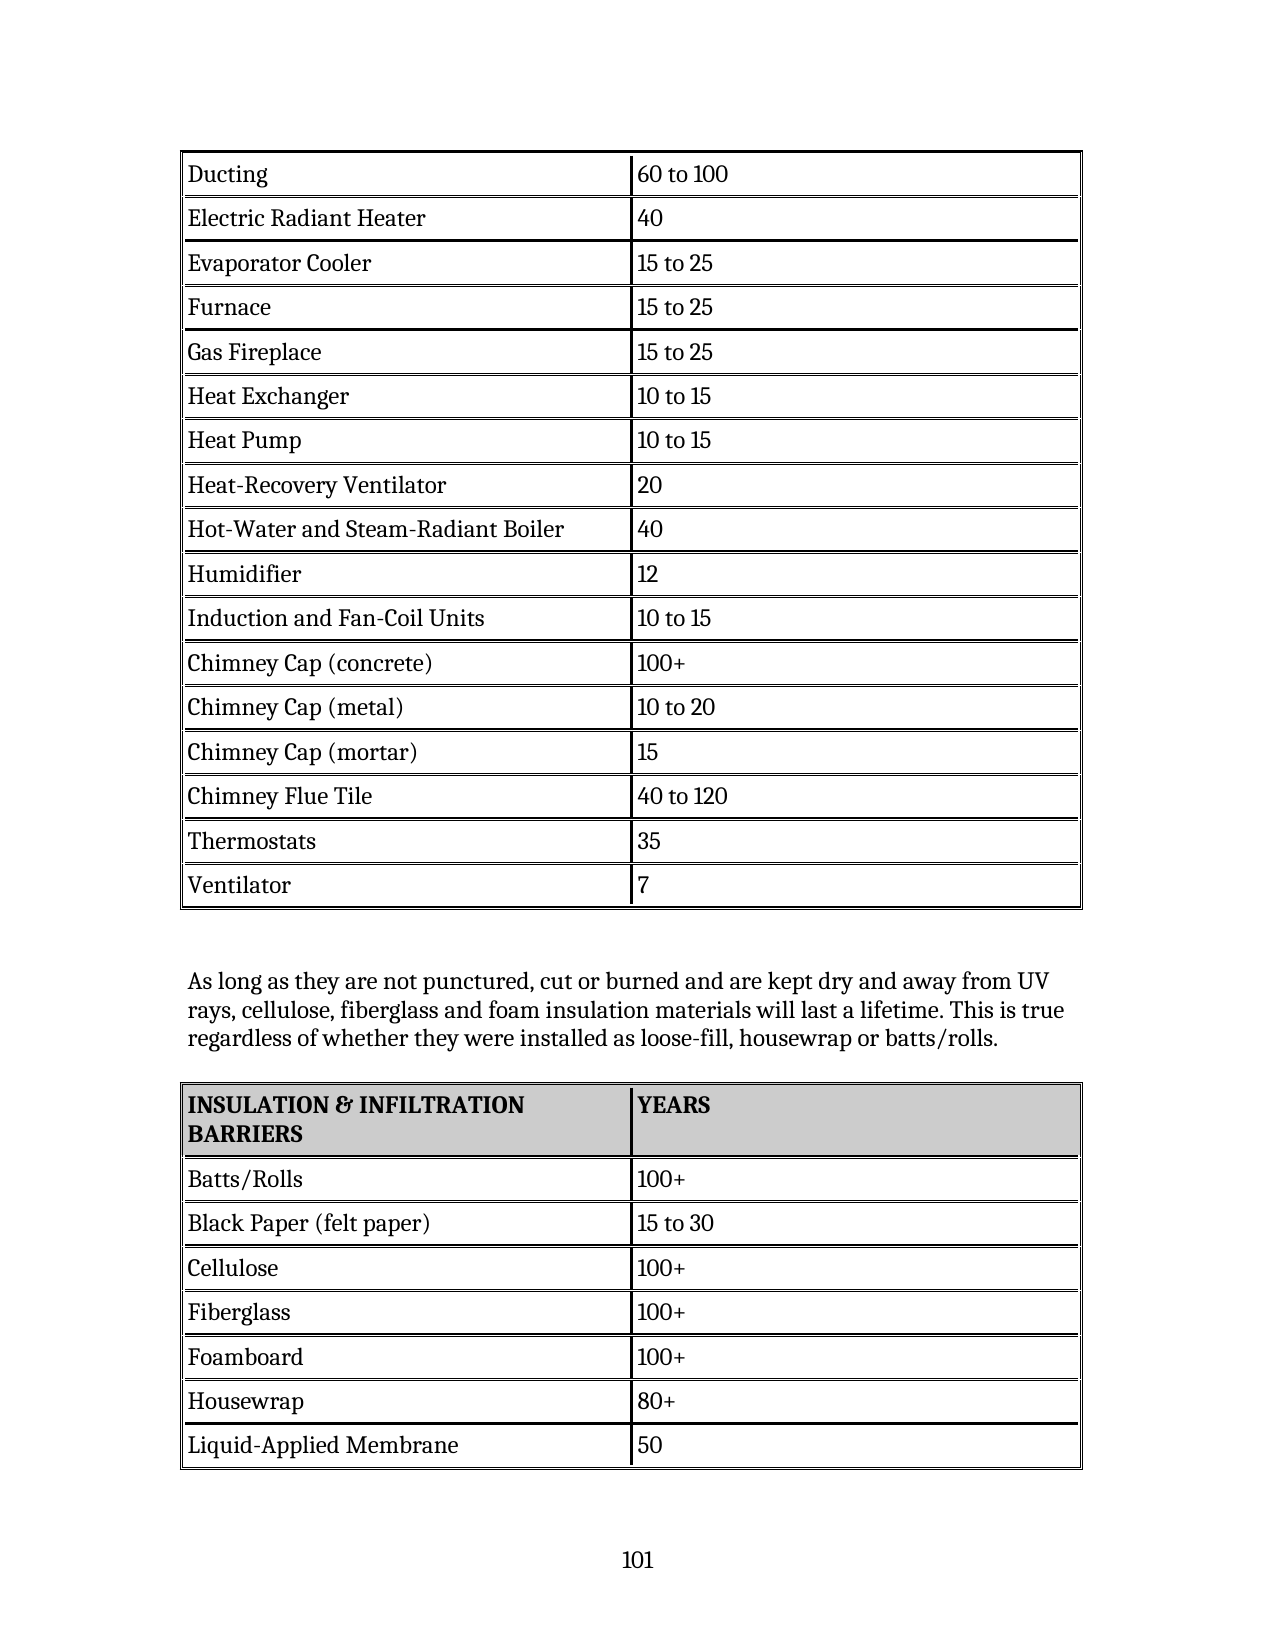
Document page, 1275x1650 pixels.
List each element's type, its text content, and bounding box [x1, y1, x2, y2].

table_cell Cellulose [183, 1244, 630, 1288]
table_cell 40 [633, 195, 1080, 239]
table_cell Chimney Cap (metal) [181, 684, 631, 728]
table_cell 15 [633, 728, 1080, 773]
table_cell Black Paper (felt paper) [183, 1200, 630, 1244]
table_cell 10 to 15 [633, 373, 1080, 417]
table_cell 100+ [633, 1333, 1080, 1377]
table_header YEARS [631, 1085, 1080, 1155]
table_cell Thermostats [183, 817, 630, 862]
table_cell Chimney Cap (mortar) [183, 728, 630, 773]
table_header INSULATION & INFILTRATION BARRIERS [183, 1085, 631, 1155]
table_cell 40 [631, 506, 1081, 550]
table_cell Ducting [183, 153, 631, 194]
table_cell Hot-Water and Steam-Radiant Boiler [181, 506, 631, 550]
table_cell Heat Pump [181, 417, 631, 461]
table_cell Gas Fireplace [181, 328, 630, 372]
table_cell 50 [631, 1422, 1080, 1466]
table_cell Chimney Flue Tile [181, 773, 631, 817]
table_cell 15 to 25 [633, 239, 1080, 283]
table_cell 15 to 30 [633, 1200, 1080, 1244]
table_cell 100+ [633, 1244, 1080, 1288]
table_cell 7 [631, 862, 1081, 906]
table_cell 10 to 15 [631, 417, 1081, 461]
table_cell 40 to 120 [631, 773, 1081, 817]
text As long as they are not punctured, cut or burned and are kept dry and away from UV rays, cellulose, fiberglass and foam insulation materials will last a lifetime. This is true regardless of whether they were installed as loose-fill, housewrap or batts/rolls. [187, 967, 1087, 1053]
table_cell Batts/Rolls [183, 1155, 630, 1199]
table_cell 15 to 25 [633, 284, 1080, 328]
table_cell 100+ [633, 1289, 1080, 1333]
table_cell Foamboard [183, 1333, 630, 1377]
table_cell Heat-Recovery Ventilator [183, 461, 630, 506]
table_cell 15 to 25 [633, 328, 1081, 372]
table_cell Ventilator [181, 862, 631, 906]
table_cell Electric Radiant Heater [183, 195, 630, 239]
table_cell 10 to 15 [631, 595, 1081, 639]
table_cell 35 [633, 817, 1080, 862]
table_cell 80+ [633, 1378, 1080, 1422]
table_cell Housewrap [183, 1378, 630, 1422]
table_cell Furnace [183, 284, 630, 328]
table_cell Evaporator Cooler [183, 239, 630, 283]
table_cell 100+ [633, 1155, 1080, 1199]
table_cell 12 [633, 550, 1080, 595]
table_cell Fiberglass [183, 1289, 630, 1333]
table_cell Chimney Cap (concrete) [183, 639, 630, 684]
table_cell Liquid-Applied Membrane [183, 1422, 631, 1466]
table_cell Humidifier [183, 550, 630, 595]
table_cell Heat Exchanger [183, 373, 630, 417]
table_cell 100+ [633, 639, 1080, 684]
table_cell Induction and Fan-Coil Units [181, 595, 631, 639]
table_cell 10 to 20 [631, 684, 1081, 728]
table_cell 60 to 100 [631, 153, 1080, 194]
table_cell 20 [633, 461, 1080, 506]
